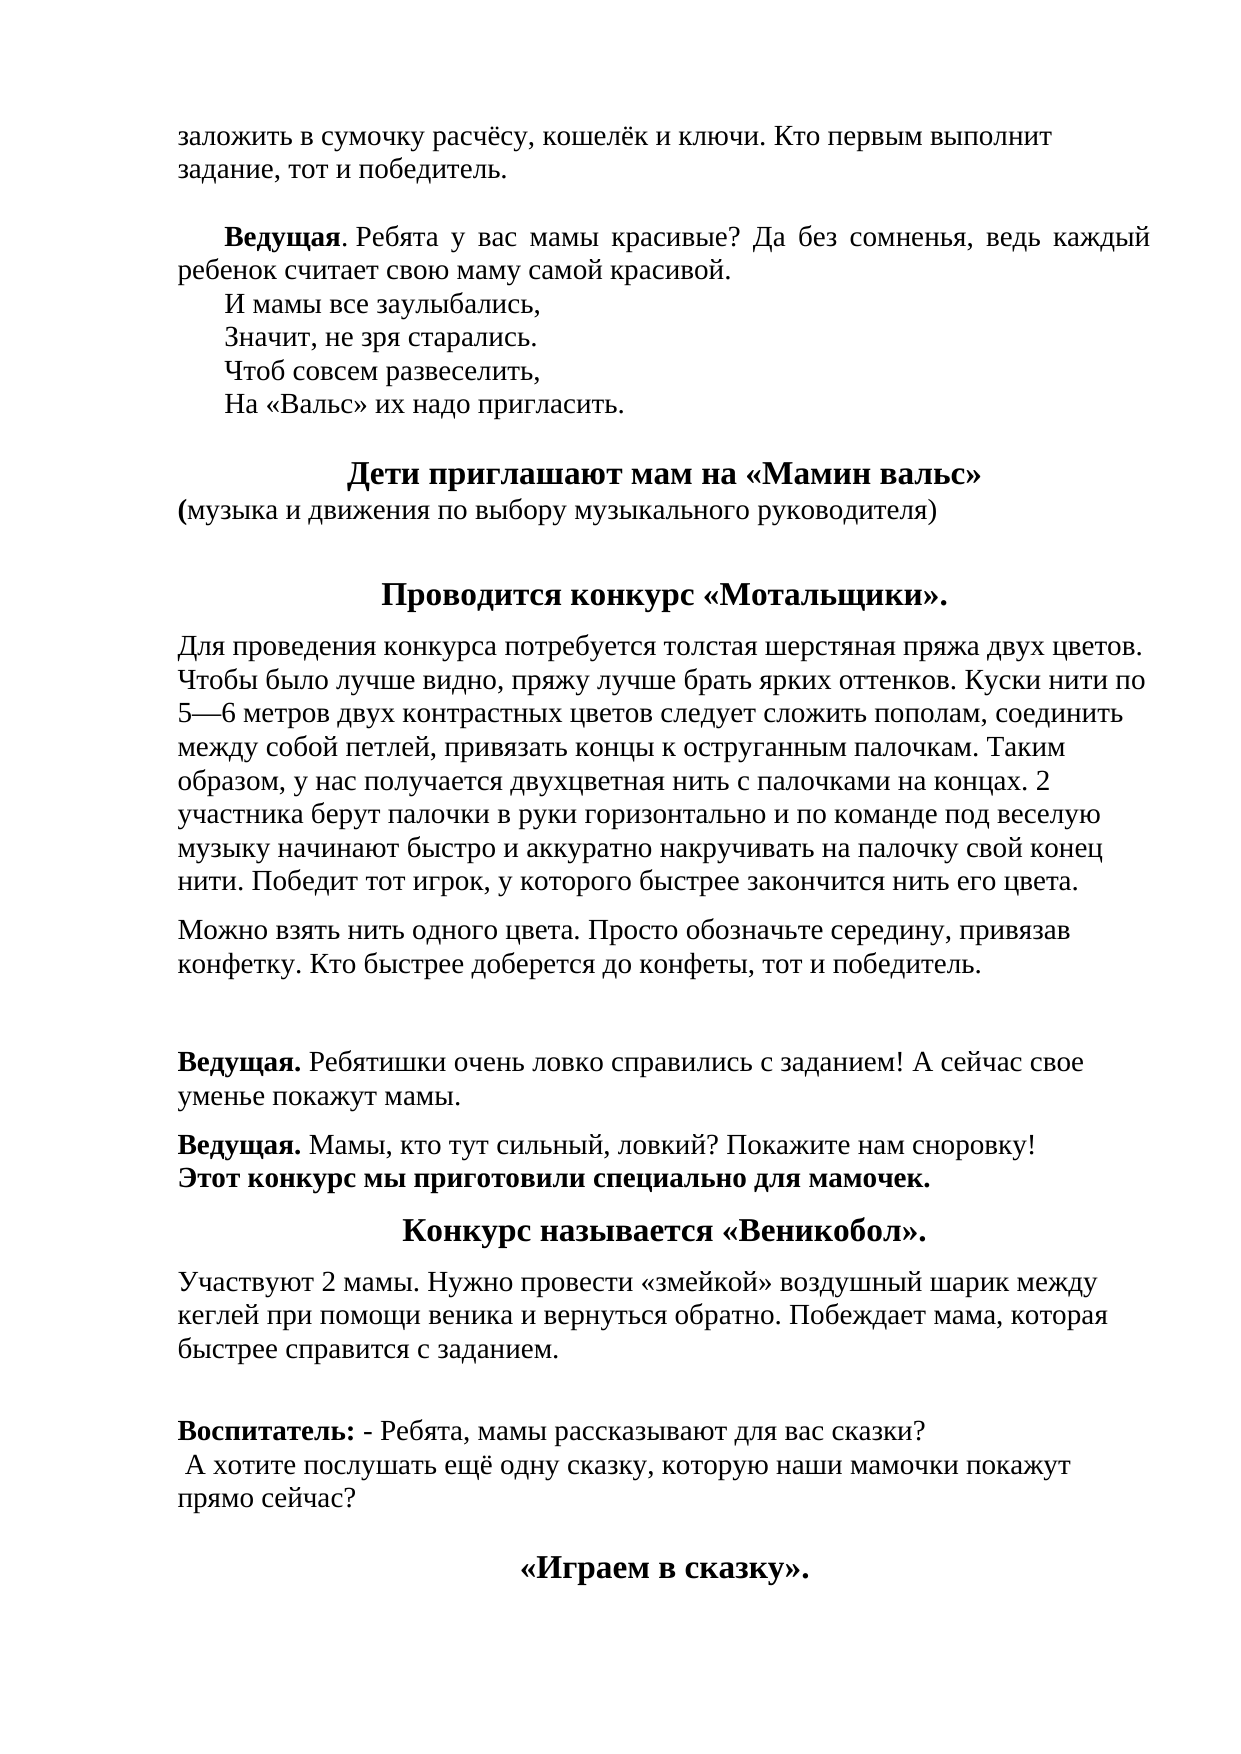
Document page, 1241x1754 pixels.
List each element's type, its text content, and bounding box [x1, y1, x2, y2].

text Чтоб совсем развеселить, [177, 353, 1152, 386]
text Этот конкурс мы приготовили специально для мамочек. [177, 1161, 1152, 1194]
text Дети приглашают мам на «Мамин вальс» [177, 453, 1152, 492]
text Ведущая. Ребята у вас мамы красивые? Да без сомненья, ведь каждый ребенок считает свою маму самой красивой. [177, 219, 1152, 286]
text Значит, не зря старались. [177, 319, 1152, 353]
text Для проведения конкурса потребуется толстая шерстяная пряжа двух цветов. Чтобы было лучше видно, пряжу лучше брать ярких оттенков. Куски нити по 5—6 метров двух контрастных цветов следует сложить пополам, соединить между собой петлей, привязать концы к оструганным палочкам. Таким образом, у нас получается двухцветная нить с палочками на концах. 2 участника берут палочки в руки горизонтально и по команде под веселую музыку начинают быстро и аккуратно накручивать на палочку свой конец нити. Победит тот игрок, у которого быстрее закончится нить его цвета. [177, 628, 1152, 897]
text (музыка и движения по выбору музыкального руководителя) [177, 492, 1152, 525]
text Участвуют 2 мамы. Нужно провести «змейкой» воздушный шарик между кеглей при помощи веника и вернуться обратно. Побеждает мама, которая быстрее справится с заданием. [177, 1264, 1152, 1364]
text На «Вальс» их надо пригласить. [177, 386, 1152, 420]
text Проводится конкурс «Мотальщики». [177, 574, 1152, 613]
text Можно взять нить одного цвета. Просто обозначьте середину, привязав конфетку. Кто быстрее доберется до конфеты, тот и победитель. [177, 912, 1152, 979]
text И мамы все заулыбались, [177, 286, 1152, 319]
text А хотите послушать ещё одну сказку, которую наши мамочки покажут прямо сейчас? [177, 1447, 1152, 1514]
text Ведущая. Мамы, кто тут сильный, ловкий? Покажите нам сноровку! [177, 1127, 1152, 1161]
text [177, 118, 1152, 185]
text Воспитатель: - Ребята, мамы рассказывают для вас сказки? [177, 1413, 1152, 1447]
text «Играем в сказку». [177, 1548, 1152, 1586]
text Ведущая. Ребятишки очень ловко справились с заданием! А сейчас свое уменье покажут мамы. [177, 1044, 1152, 1111]
text Конкурс называется «Веникобол». [177, 1210, 1152, 1248]
